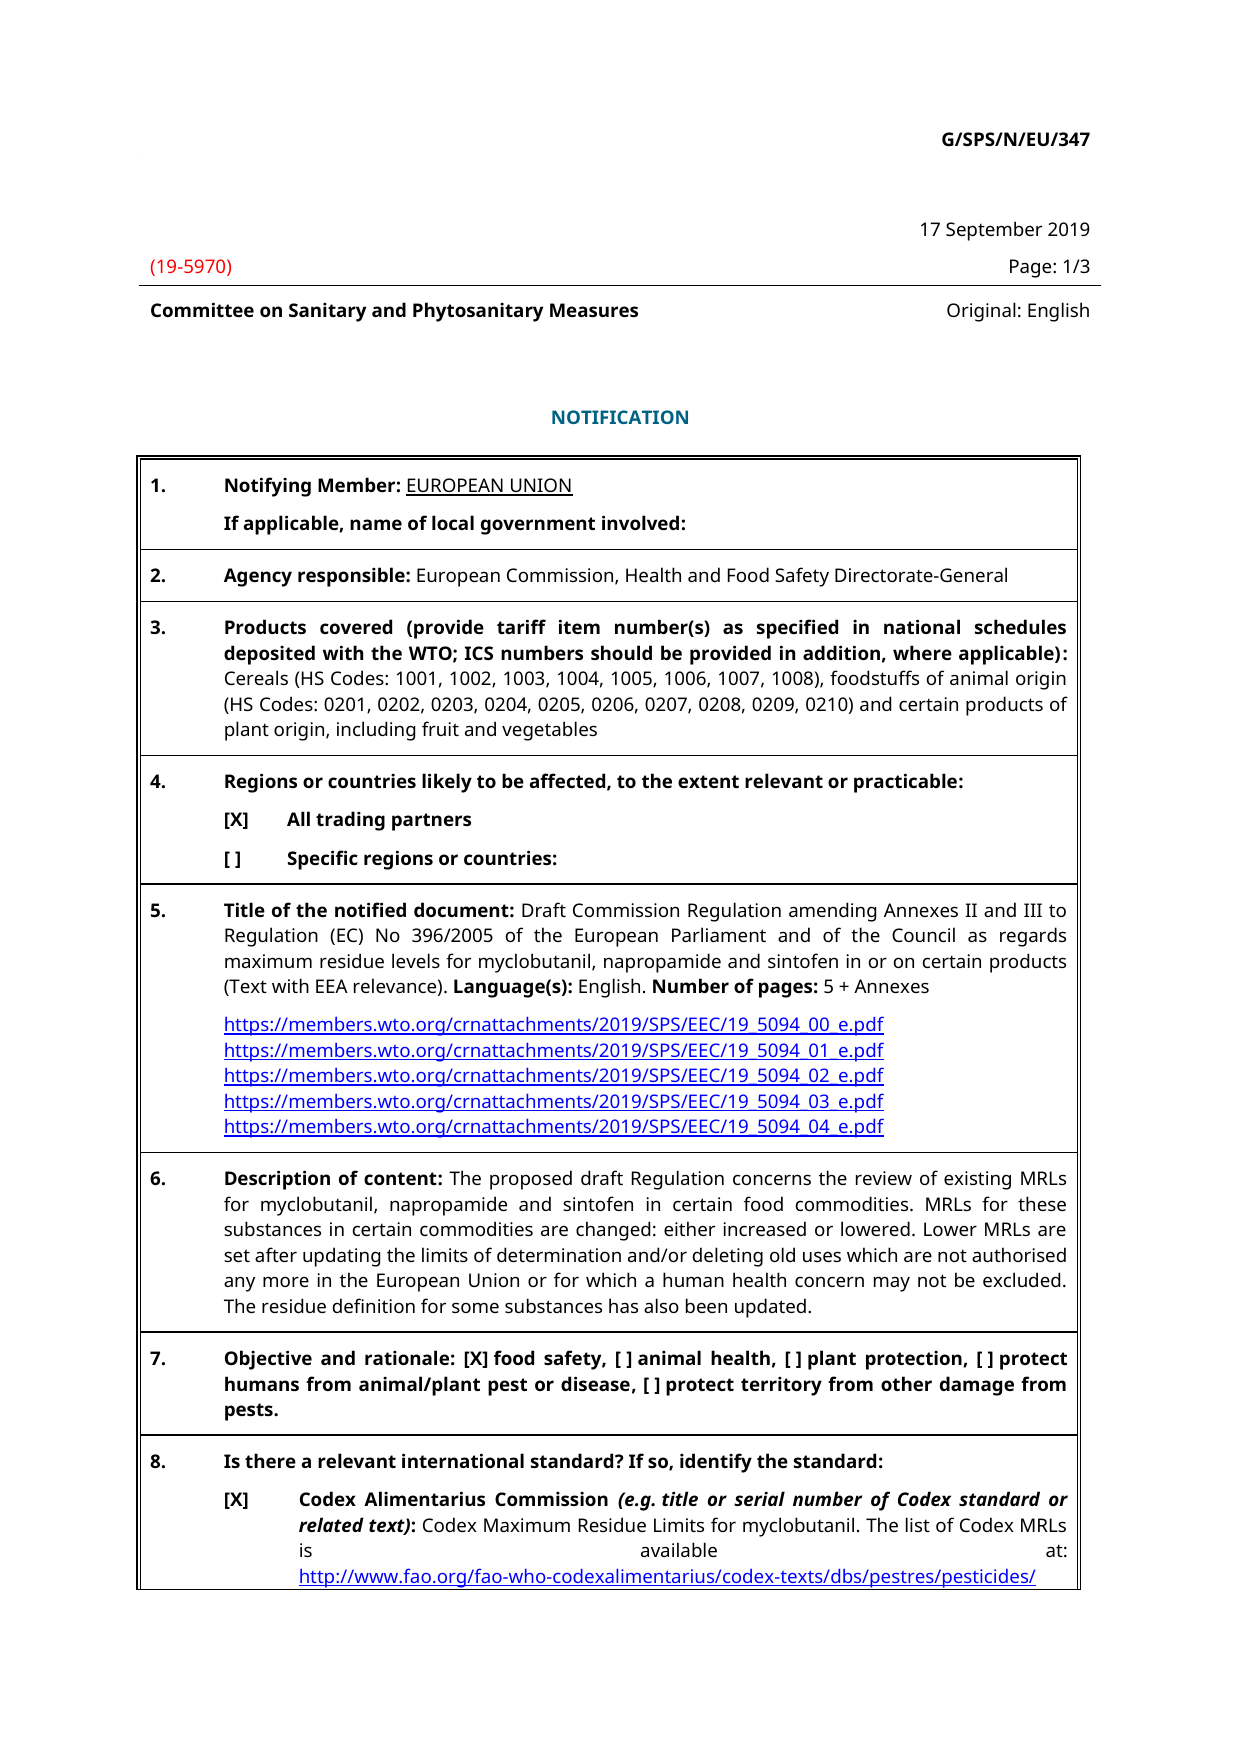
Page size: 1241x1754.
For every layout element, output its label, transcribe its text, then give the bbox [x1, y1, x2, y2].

table_cell 2. [141, 550, 212, 601]
table_header Notifying Member: European Union If applicable, name of local government involved: [212, 460, 1077, 548]
table_header 1. [141, 460, 212, 548]
table_cell 6. [141, 1153, 212, 1331]
table_cell 7. [141, 1333, 212, 1434]
title NOTIFICATION [150, 405, 1090, 430]
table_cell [212, 1436, 1077, 1588]
table_cell 4. [141, 756, 212, 883]
table_cell Agency responsible: European Commission, Health and Food Safety Directorate-General [212, 550, 1077, 601]
table_cell Regions or countries likely to be affected, to the extent relevant or practicable: [X] All trading partners [ ] Specific regions or countries: [212, 756, 1077, 883]
table_cell Objective and rationale: [X] food safety, [ ] animal health, [ ] plant protection, [ ] protect humans from animal/plant pest or disease, [ ] protect territory from other damage from pests. [212, 1333, 1077, 1434]
table_cell Products covered (provide tariff item number(s) as specified in national schedules deposited with the WTO; ICS numbers should be provided in addition, where applicable): Cereals (HS Codes: 1001, 1002, 1003, 1004, 1005, 1006, 1007, 1008), foodstuffs of animal origin (HS Codes: 0201, 0202, 0203, 0204, 0205, 0206, 0207, 0208, 0209, 0210) and certain products of plant origin, including fruit and vegetables [212, 602, 1077, 755]
table_cell 8. [141, 1436, 212, 1588]
table_cell 5. [141, 885, 212, 1152]
table_cell Description of content: The proposed draft Regulation concerns the review of existing MRLs for myclobutanil, napropamide and sintofen in certain food commodities. MRLs for these substances in certain commodities are changed: either increased or lowered. Lower MRLs are set after updating the limits of determination and/or deleting old uses which are not authorised any more in the European Union or for which a human health concern may not be excluded. The residue definition for some substances has also been updated. [212, 1153, 1077, 1331]
table_cell 3. [141, 602, 212, 755]
table_cell Title of the notified document: Draft Commission Regulation amending Annexes II and III to Regulation (EC) No 396/2005 of the European Parliament and of the Council as regards maximum residue levels for myclobutanil, napropamide and sintofen in or on certain products (Text with EEA relevance). Language(s): English. Number of pages: 5 + Annexes https://members.wto.org/crnattachments/2019/SPS/EEC/19_5094_00_e.pdf https://members.wto.org/crnattachments/2019/SPS/EEC/19_5094_01_e.pdf https://members.wto.org/crnattachments/2019/SPS/EEC/19_5094_02_e.pdf https://members.wto.org/crnattachments/2019/SPS/EEC/19_5094_03_e.pdf https://members.wto.org/crnattachments/2019/SPS/EEC/19_5094_04_e.pdf [212, 885, 1077, 1152]
